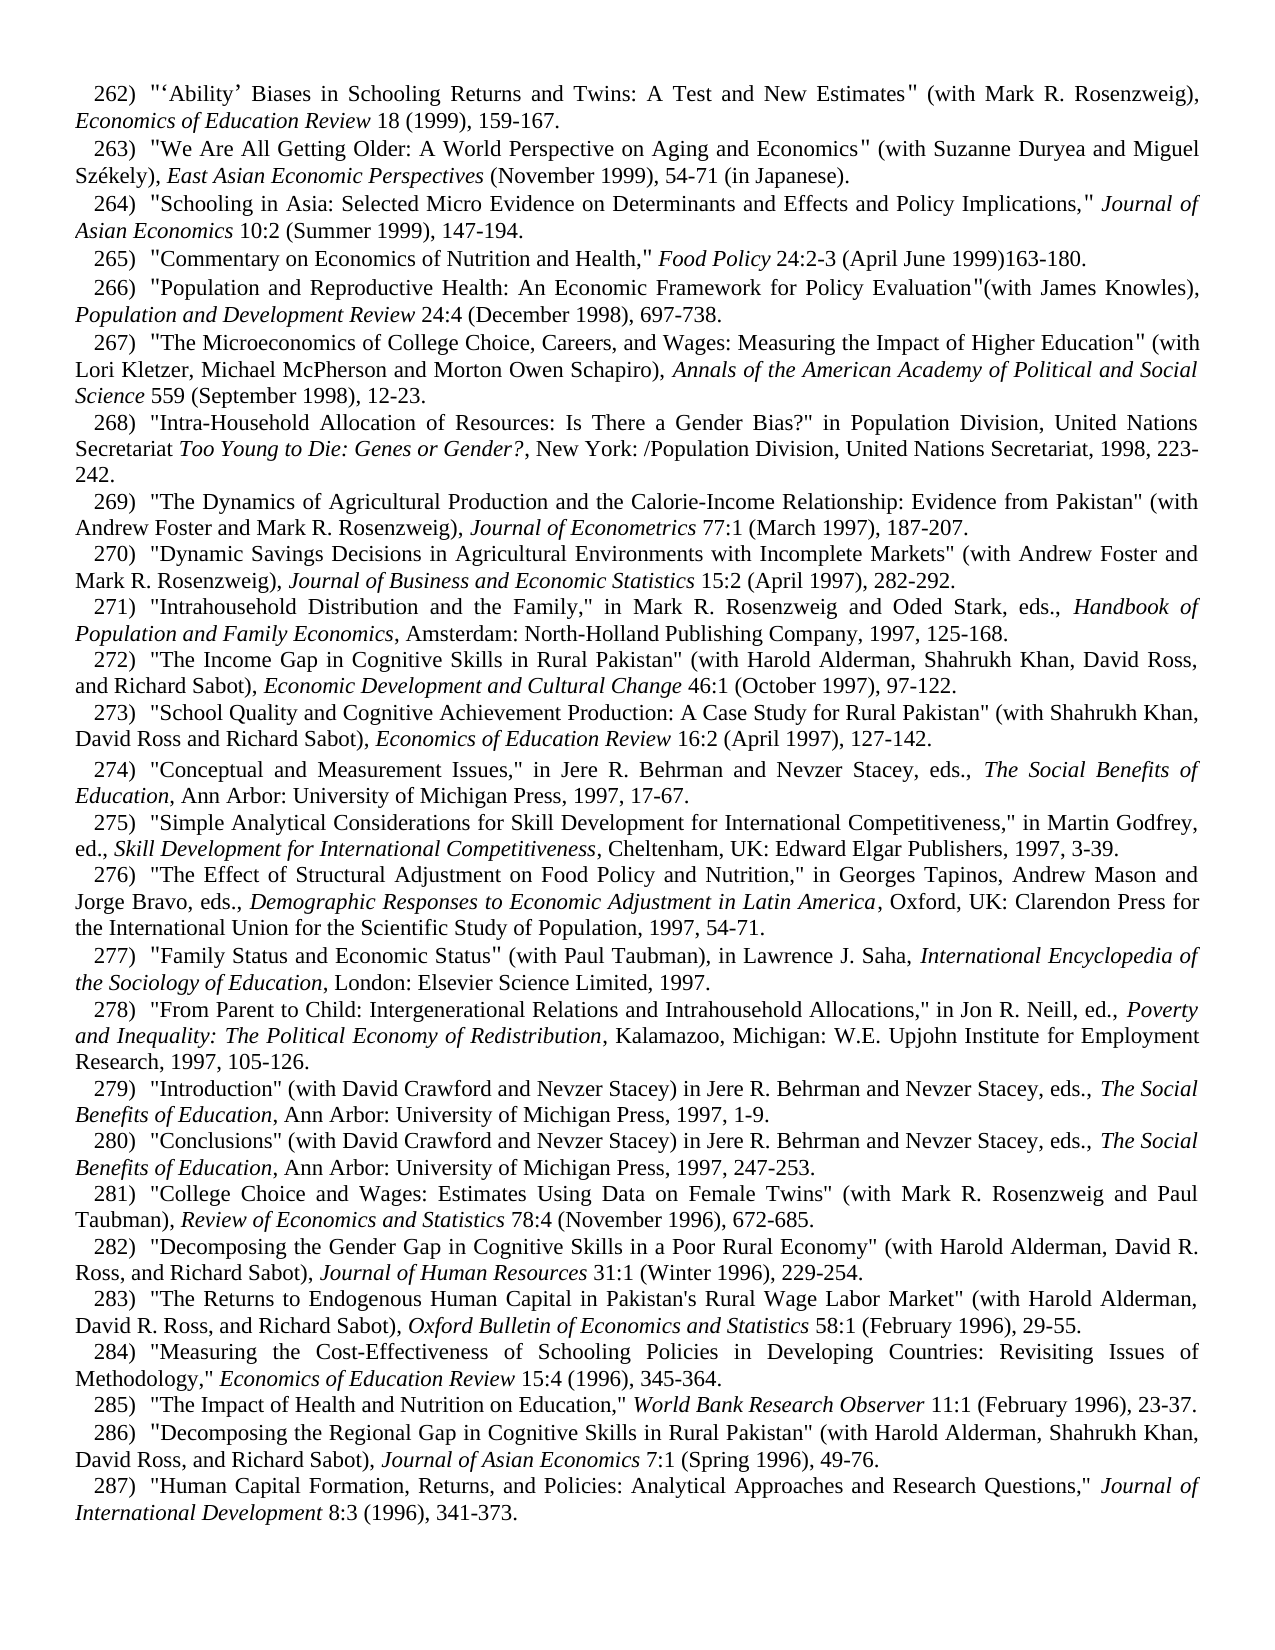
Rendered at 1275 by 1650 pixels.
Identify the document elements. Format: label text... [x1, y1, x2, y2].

list "The Returns to Endogenous Human Capital in Pakistan's Rural Wage Labor Market" (with Harold Alderman, David R. Ross, and Richard Sabot), Oxford Bulletin of Economics and Statistics 58:1 (February 1996), 29-55. [75, 1286, 1200, 1338]
list "The Microeconomics of College Choice, Careers, and Wages: Measuring the Impact of Higher Education" (with Lori Kletzer, Michael McPherson and Morton Owen Schapiro), Annals of the American Academy of Political and Social Science 559 (September 1998), 12-23. [75, 327, 1200, 409]
list "The Dynamics of Agricultural Production and the Calorie-Income Relationship: Evidence from Pakistan" (with Andrew Foster and Mark R. Rosenzweig), Journal of Econometrics 77:1 (March 1997), 187-207. [75, 488, 1200, 541]
list "Commentary on Economics of Nutrition and Health," Food Policy 24:2-3 (April June 1999)163-180. [75, 243, 1200, 272]
list "‘Ability’ Biases in Schooling Returns and Twins: A Test and New Estimates" (with Mark R. Rosenzweig), Economics of Education Review 18 (1999), 159-167. [75, 78, 1200, 133]
list "The Income Gap in Cognitive Skills in Rural Pakistan" (with Harold Alderman, Shahrukh Khan, David Ross, and Richard Sabot), Economic Development and Cultural Change 46:1 (October 1997), 97-122. [75, 646, 1200, 697]
list "Conceptual and Measurement Issues," in Jere R. Behrman and Nevzer Stacey, eds., The Social Benefits of Education, Ann Arbor: University of Michigan Press, 1997, 17-67. [75, 756, 1200, 809]
list "Population and Reproductive Health: An Economic Framework for Policy Evaluation"(with James Knowles), Population and Development Review 24:4 (December 1998), 697-738. [75, 272, 1200, 327]
list "Intra-Household Allocation of Resources: Is There a Gender Bias?" in Population Division, United Nations Secretariat Too Young to Die: Genes or Gender?, New York: /Population Division, United Nations Secretariat, 1998, 223-242. [75, 409, 1200, 488]
list "Dynamic Savings Decisions in Agricultural Environments with Incomplete Markets" (with Andrew Foster and Mark R. Rosenzweig), Journal of Business and Economic Statistics 15:2 (April 1997), 282-292. [75, 541, 1200, 593]
list "Introduction" (with David Crawford and Nevzer Stacey) in Jere R. Behrman and Nevzer Stacey, eds., The Social Benefits of Education, Ann Arbor: University of Michigan Press, 1997, 1-9. [75, 1075, 1200, 1127]
list "Conclusions" (with David Crawford and Nevzer Stacey) in Jere R. Behrman and Nevzer Stacey, eds., The Social Benefits of Education, Ann Arbor: University of Michigan Press, 1997, 247-253. [75, 1127, 1200, 1180]
list "The Impact of Health and Nutrition on Education," World Bank Research Observer 11:1 (February 1996), 23-37. [75, 1391, 1200, 1417]
list "Schooling in Asia: Selected Micro Evidence on Determinants and Effects and Policy Implications," Journal of Asian Economics 10:2 (Summer 1999), 147-194. [75, 188, 1200, 243]
list "College Choice and Wages: Estimates Using Data on Female Twins" (with Mark R. Rosenzweig and Paul Taubman), Review of Economics and Statistics 78:4 (November 1996), 672-685. [75, 1180, 1200, 1233]
list "Measuring the Cost-Effectiveness of Schooling Policies in Developing Countries: Revisiting Issues of Methodology," Economics of Education Review 15:4 (1996), 345-364. [75, 1338, 1200, 1391]
list "Decomposing the Gender Gap in Cognitive Skills in a Poor Rural Economy" (with Harold Alderman, David R. Ross, and Richard Sabot), Journal of Human Resources 31:1 (Winter 1996), 229-254. [75, 1233, 1200, 1286]
list "Family Status and Economic Status" (with Paul Taubman), in Lawrence J. Saha, International Encyclopedia of the Sociology of Education, London: Elsevier Science Limited, 1997. [75, 941, 1200, 996]
list "We Are All Getting Older: A World Perspective on Aging and Economics" (with Suzanne Duryea and Miguel Székely), East Asian Economic Perspectives (November 1999), 54-71 (in Japanese). [75, 133, 1200, 188]
list "The Effect of Structural Adjustment on Food Policy and Nutrition," in Georges Tapinos, Andrew Mason and Jorge Bravo, eds., Demographic Responses to Economic Adjustment in Latin America, Oxford, UK: Clarendon Press for the International Union for the Scientific Study of Population, 1997, 54-71. [75, 861, 1200, 941]
list "From Parent to Child: Intergenerational Relations and Intrahousehold Allocations," in Jon R. Neill, ed., Poverty and Inequality: The Political Economy of Redistribution, Kalamazoo, Michigan: W.E. Upjohn Institute for Employment Research, 1997, 105-126. [75, 996, 1200, 1075]
list "Human Capital Formation, Returns, and Policies: Analytical Approaches and Research Questions," Journal of International Development 8:3 (1996), 341-373. [75, 1471, 1200, 1525]
list "Simple Analytical Considerations for Skill Development for International Competitiveness," in Martin Godfrey, ed., Skill Development for International Competitiveness, Cheltenham, UK: Edward Elgar Publishers, 1997, 3-39. [75, 809, 1200, 861]
list "Intrahousehold Distribution and the Family," in Mark R. Rosenzweig and Oded Stark, eds., Handbook of Population and Family Economics, Amsterdam: North-Holland Publishing Company, 1997, 125-168. [75, 593, 1200, 646]
list "Decomposing the Regional Gap in Cognitive Skills in Rural Pakistan" (with Harold Alderman, Shahrukh Khan, David Ross, and Richard Sabot), Journal of Asian Economics 7:1 (Spring 1996), 49-76. [75, 1417, 1200, 1471]
list "School Quality and Cognitive Achievement Production: A Case Study for Rural Pakistan" (with Shahrukh Khan, David Ross and Richard Sabot), Economics of Education Review 16:2 (April 1997), 127-142. [75, 697, 1200, 751]
